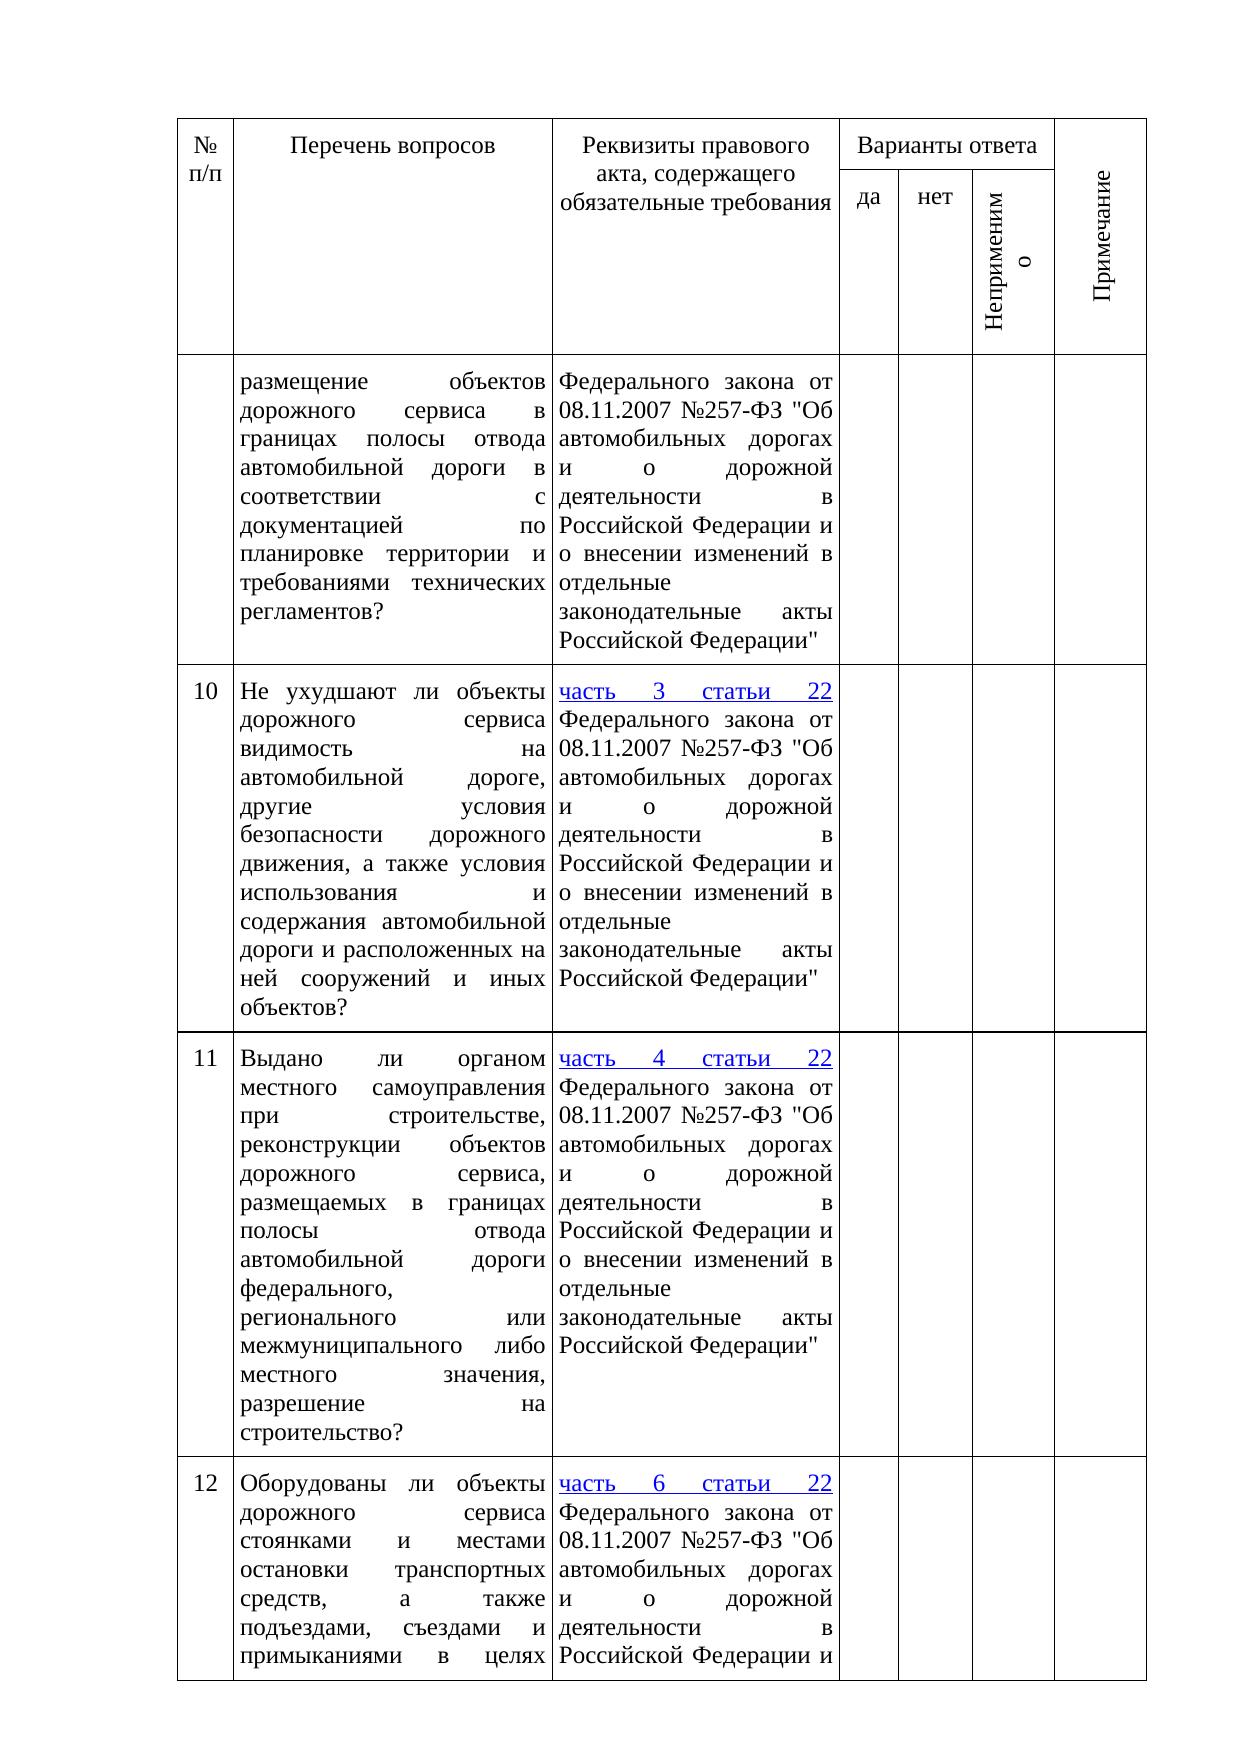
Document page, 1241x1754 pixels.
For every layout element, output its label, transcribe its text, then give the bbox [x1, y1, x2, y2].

table_cell [1055, 665, 1146, 1031]
table_cell [1055, 355, 1146, 664]
table_cell [973, 1457, 1054, 1680]
table_cell [899, 1033, 972, 1456]
table_cell 10 [178, 665, 233, 1031]
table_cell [553, 1457, 839, 1680]
table_header Примечание [1055, 119, 1146, 354]
table_cell [899, 665, 972, 1031]
table_cell Не ухудшают ли объекты дорожного сервиса видимость на автомобильной дороге, другие условия безопасности дорожного движения, а также условия использования и содержания автомобильной дороги и расположенных на ней сооружений и иных объектов? [234, 665, 552, 1031]
table_header Реквизиты правового акта, содержащего обязательные требования [553, 119, 839, 354]
table_header Варианты ответа [840, 119, 1054, 169]
table_header № п/п [178, 119, 233, 354]
table_cell [899, 1457, 972, 1680]
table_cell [234, 355, 552, 664]
table_cell [1055, 1033, 1146, 1456]
table_cell часть 4 статьи 22 Федерального закона от 08.11.2007 №257-ФЗ "Об автомобильных дорогах и о дорожной деятельности в Российской Федерации и о внесении изменений в отдельные законодательные акты Российской Федерации" [553, 1033, 839, 1456]
table_cell [840, 1033, 898, 1456]
table_cell Выдано ли органом местного самоуправления при строительстве, реконструкции объектов дорожного сервиса, размещаемых в границах полосы отвода автомобильной дороги федерального, регионального или межмуниципального либо местного значения, разрешение на строительство? [234, 1033, 552, 1456]
table_cell [1055, 1457, 1146, 1680]
table_cell [899, 355, 972, 664]
table_cell [840, 1457, 898, 1680]
table_cell 12 [178, 1457, 233, 1680]
table_cell Неприменимо [973, 170, 1054, 354]
table_cell [973, 665, 1054, 1031]
table_cell да [840, 170, 898, 354]
table_cell [840, 665, 898, 1031]
table_cell [973, 1033, 1054, 1456]
table_cell 9 [178, 355, 233, 664]
table_cell часть 3 статьи 22 Федерального закона от 08.11.2007 №257-ФЗ "Об автомобильных дорогах и о дорожной деятельности в Российской Федерации и о внесении изменений в отдельные законодательные акты Российской Федерации" [553, 665, 839, 1031]
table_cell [234, 1457, 552, 1680]
table_header Перечень вопросов [234, 119, 552, 354]
table_cell [973, 355, 1054, 664]
table_cell 11 [178, 1033, 233, 1456]
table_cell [553, 355, 839, 664]
table_cell [840, 355, 898, 664]
table_cell нет [899, 170, 972, 354]
